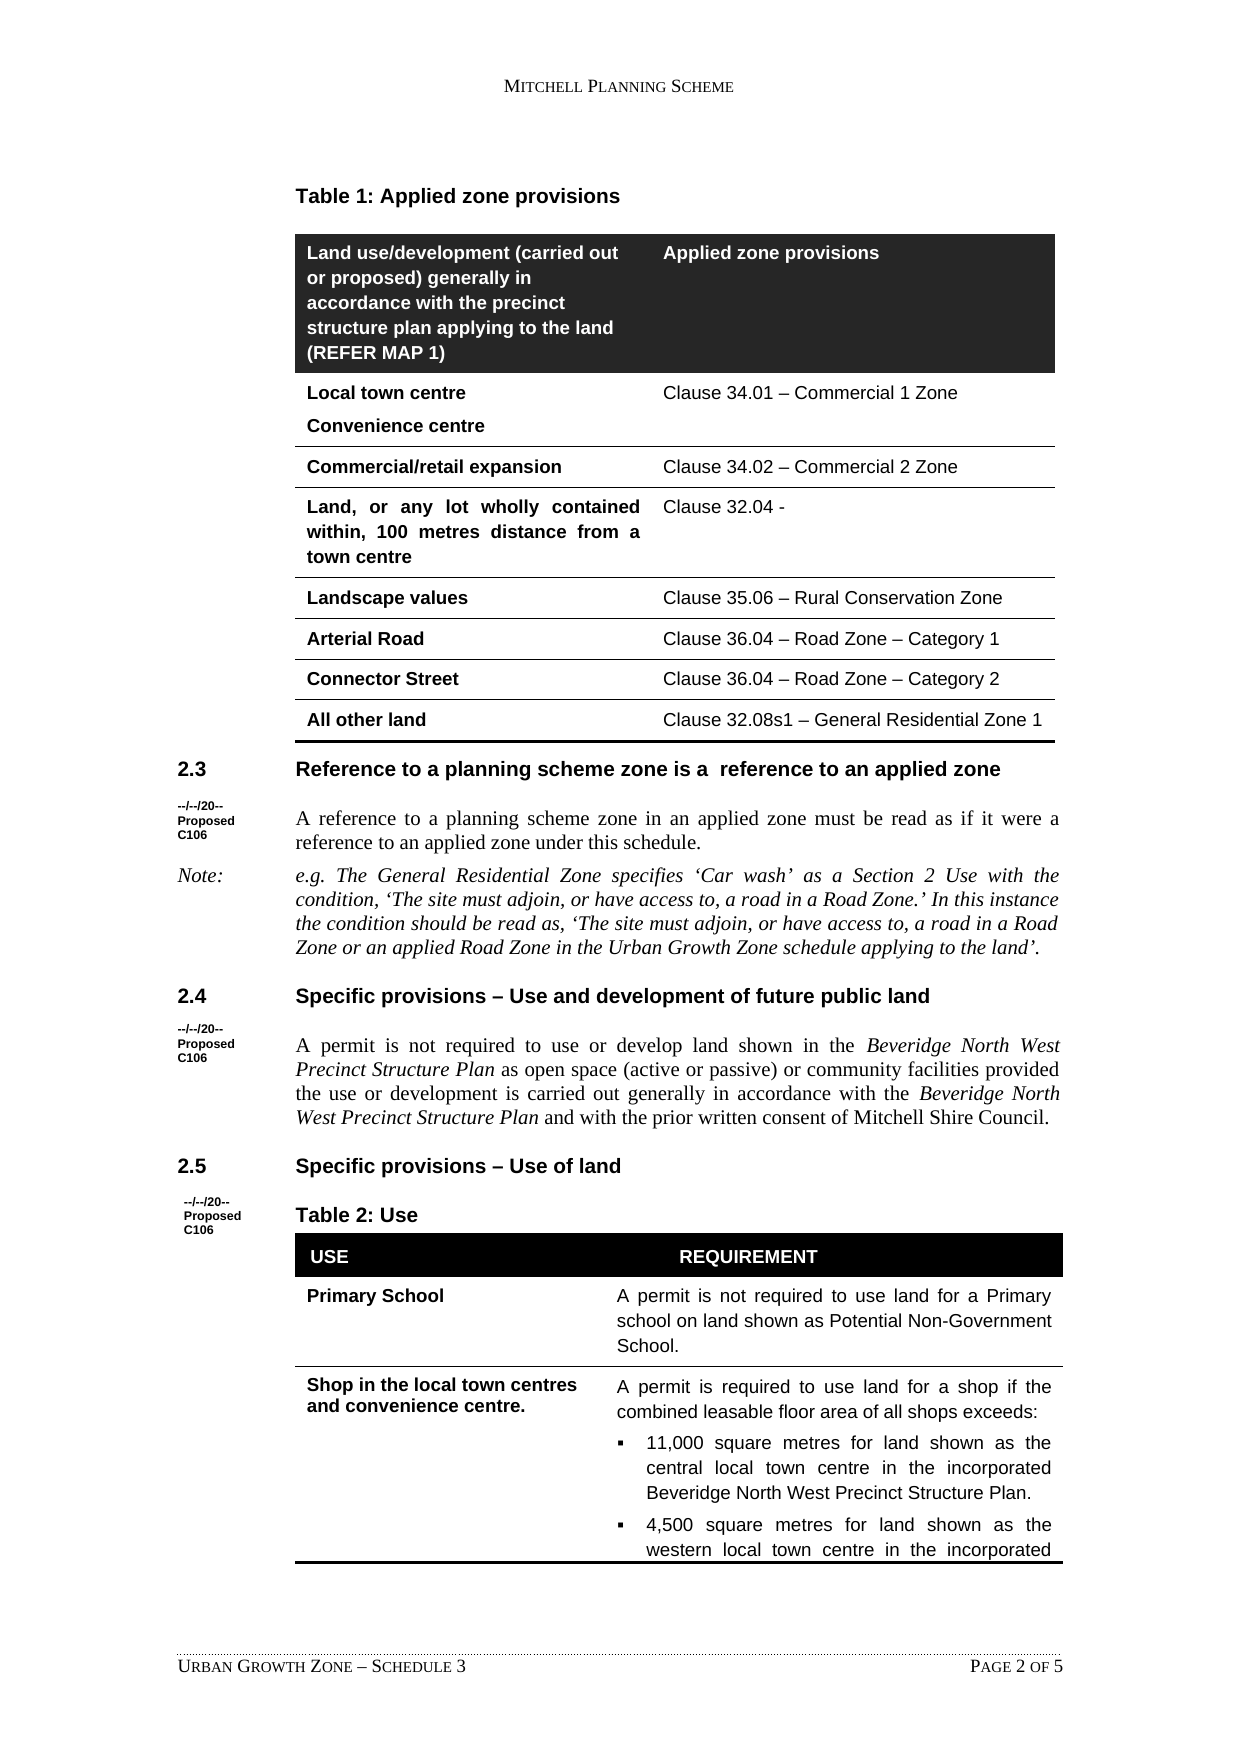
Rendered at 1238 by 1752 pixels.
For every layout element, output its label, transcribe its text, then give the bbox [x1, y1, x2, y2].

table_cell Arterial Road [295, 619, 652, 658]
table_cell Clause 32.04 - [652, 488, 1055, 577]
text 2.4 Specific provisions – Use and development of future public land [177, 984, 1060, 1008]
table_cell Landscape values [295, 578, 652, 618]
text 2.3 Reference to a planning scheme zone is a reference to an applied zone [177, 757, 1060, 781]
table_cell Clause 36.04 – Road Zone – Category 1 [652, 619, 1055, 658]
text Table 1: Applied zone provisions [295, 184, 1060, 208]
table_cell A permit is not required to use land for a Primary school on land shown as Potential Non-Government School. [605, 1277, 1063, 1366]
table_cell Primary School [295, 1277, 605, 1366]
table_cell Clause 35.06 – Rural Conservation Zone [652, 578, 1055, 618]
table_cell Clause 34.02 – Commercial 2 Zone [652, 447, 1055, 487]
table_cell Connector Street [295, 660, 652, 699]
table_header Land use/development (carried out or proposed) generally in accordance with the precinct structure plan applying to the land (REFER MAP 1) [295, 234, 652, 373]
text Table 2: Use [177, 1203, 1060, 1227]
text 2.5 Specific provisions – Use of land [177, 1154, 1060, 1178]
table_cell Commercial/retail expansion [295, 447, 652, 487]
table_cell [605, 1367, 1063, 1561]
table_cell Local town centre Convenience centre [295, 373, 652, 446]
table_header REQUIREMENT [605, 1233, 1063, 1276]
table_cell All other land [295, 700, 652, 740]
table_header USE [295, 1233, 605, 1276]
text A permit is not required to use or develop land shown in the Beveridge North West Precinct Structure Plan as open space (active or passive) or community facilities provided the use or development is carried out generally in accordance with the Beveridge North West Precinct Structure Plan and with the prior written consent of Mitchell Shire Council. [295, 1033, 1060, 1129]
table_cell Land, or any lot wholly contained within, 100 metres distance from a town centre [295, 488, 652, 577]
table_header Applied zone provisions [652, 234, 1055, 373]
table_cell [295, 1367, 605, 1561]
table_cell Clause 34.01 – Commercial 1 Zone [652, 373, 1055, 446]
text A reference to a planning scheme zone in an applied zone must be read as if it were a reference to an applied zone under this schedule. [295, 806, 1060, 854]
table_cell Clause 36.04 – Road Zone – Category 2 [652, 660, 1055, 699]
table_cell Clause 32.08s1 – General Residential Zone 1 [652, 700, 1055, 740]
text Note: e.g. The General Residential Zone specifies ‘Car wash’ as a Section 2 Use with the condition, ‘The site must adjoin, or have access to, a road in a Road Zone.’ In this instance the condition should be read as, ‘The site must adjoin, or have access to, a road in a Road Zone or an applied Road Zone in the Urban Growth Zone schedule applying to the land’. [177, 862, 1060, 959]
